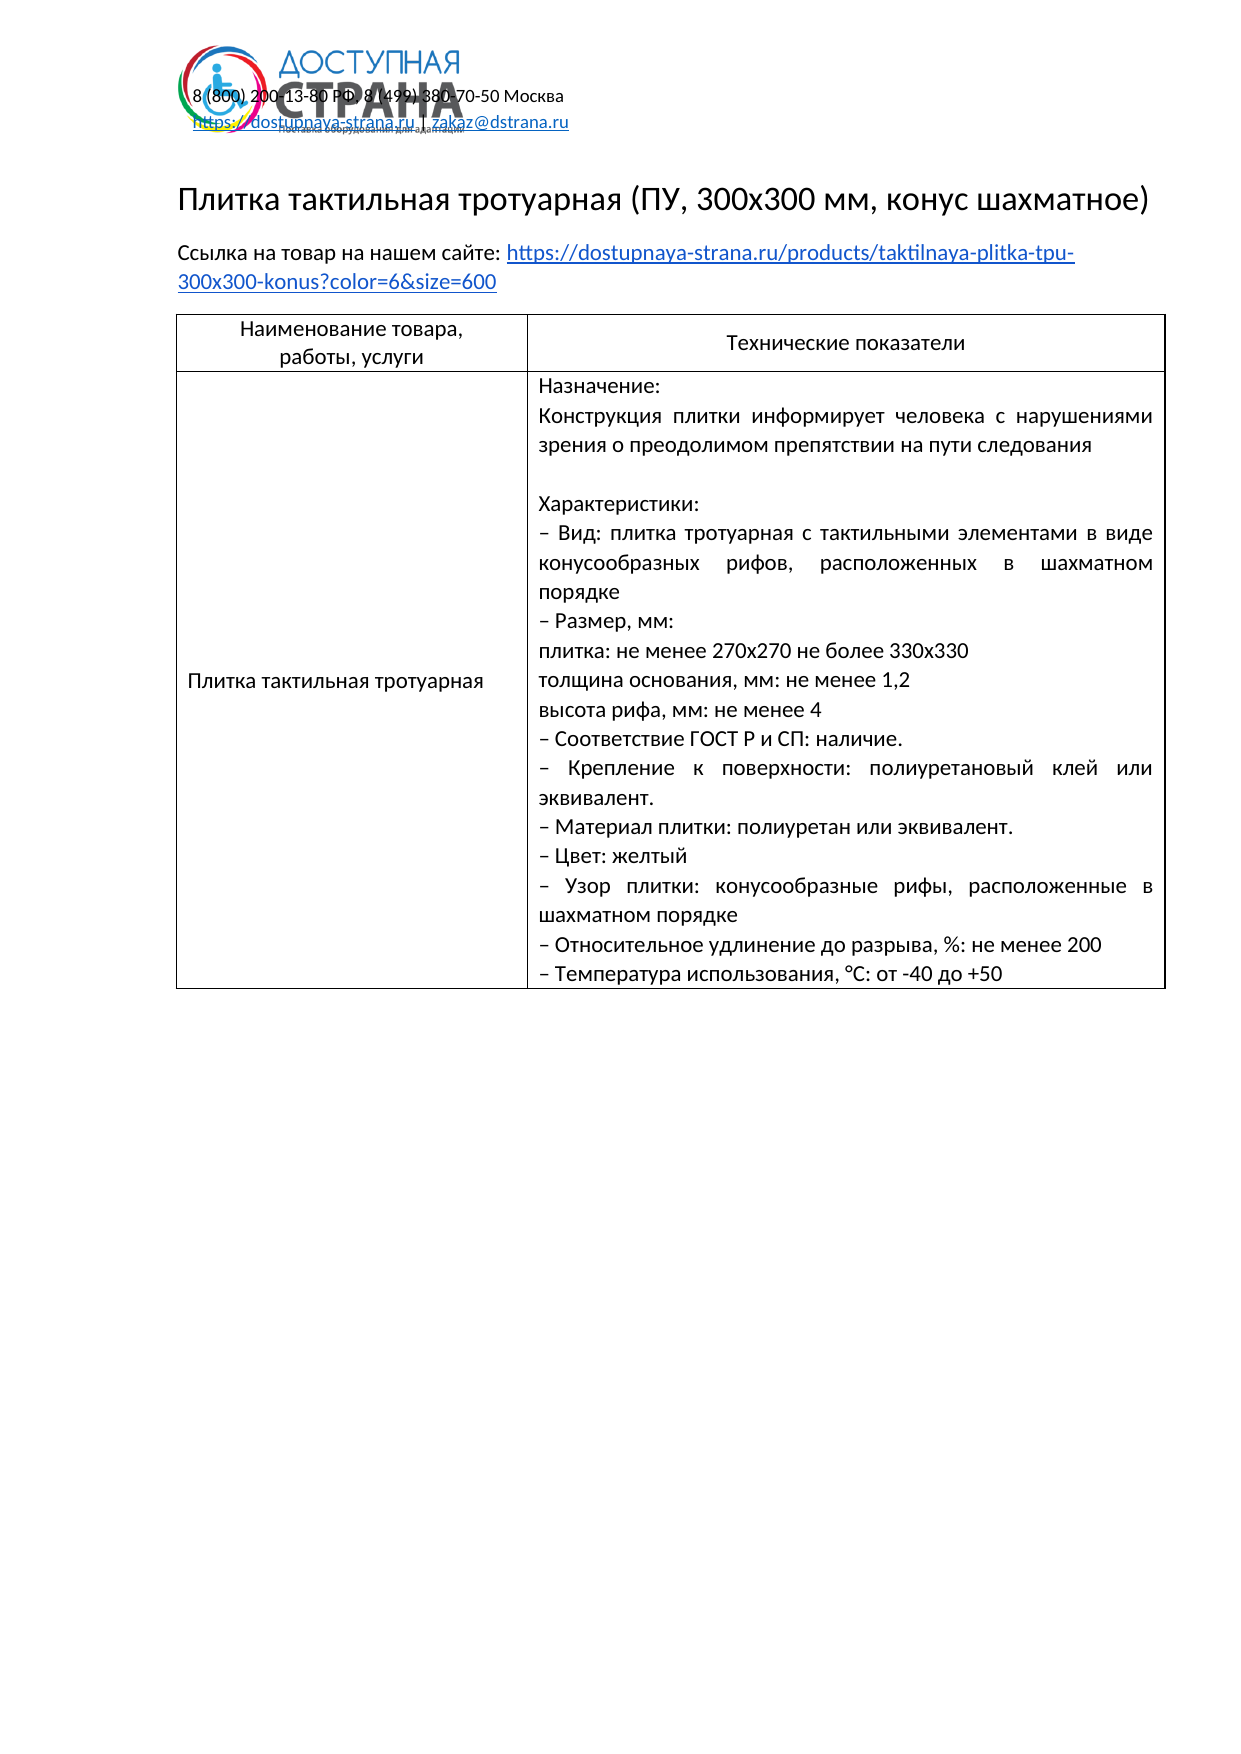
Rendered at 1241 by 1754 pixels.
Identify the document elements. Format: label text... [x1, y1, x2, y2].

text Плитка тактильная тротуарная (ПУ, 300х300 мм, конус шахматное) [177, 177, 1152, 219]
table_header Наименование товара, работы, услуги [177, 315, 527, 371]
table_cell Плитка тактильная тротуарная [177, 372, 527, 988]
table_cell Назначение: Конструкция плитки информирует человека с нарушениями зрения о преодолимом препятствии на пути следования Характеристики: – Вид: плитка тротуарная с тактильными элементами в виде конусообразных рифов, расположенных в шахматном порядке – Размер, мм: плитка: не менее 270х270 не более 330х330 толщина основания, мм: не менее 1,2 высота рифа, мм: не менее 4 – Соответствие ГОСТ Р и СП: наличие. – Крепление к поверхности: полиуретановый клей или эквивалент. – Материал плитки: полиуретан или эквивалент. – Цвет: желтый – Узор плитки: конусообразные рифы, расположенные в шахматном порядке – Относительное удлинение до разрыва, %: не менее 200 – Температура использования, °С: от -40 до +50 [528, 372, 1164, 988]
table_header Технические показатели [528, 315, 1164, 371]
picture [177, 45, 465, 135]
text Ссылка на товар на нашем сайте: https://dostupnaya-strana.ru/products/taktilnaya-plitka-tpu-300x300-konus?color=6&size=600 [177, 238, 1152, 295]
